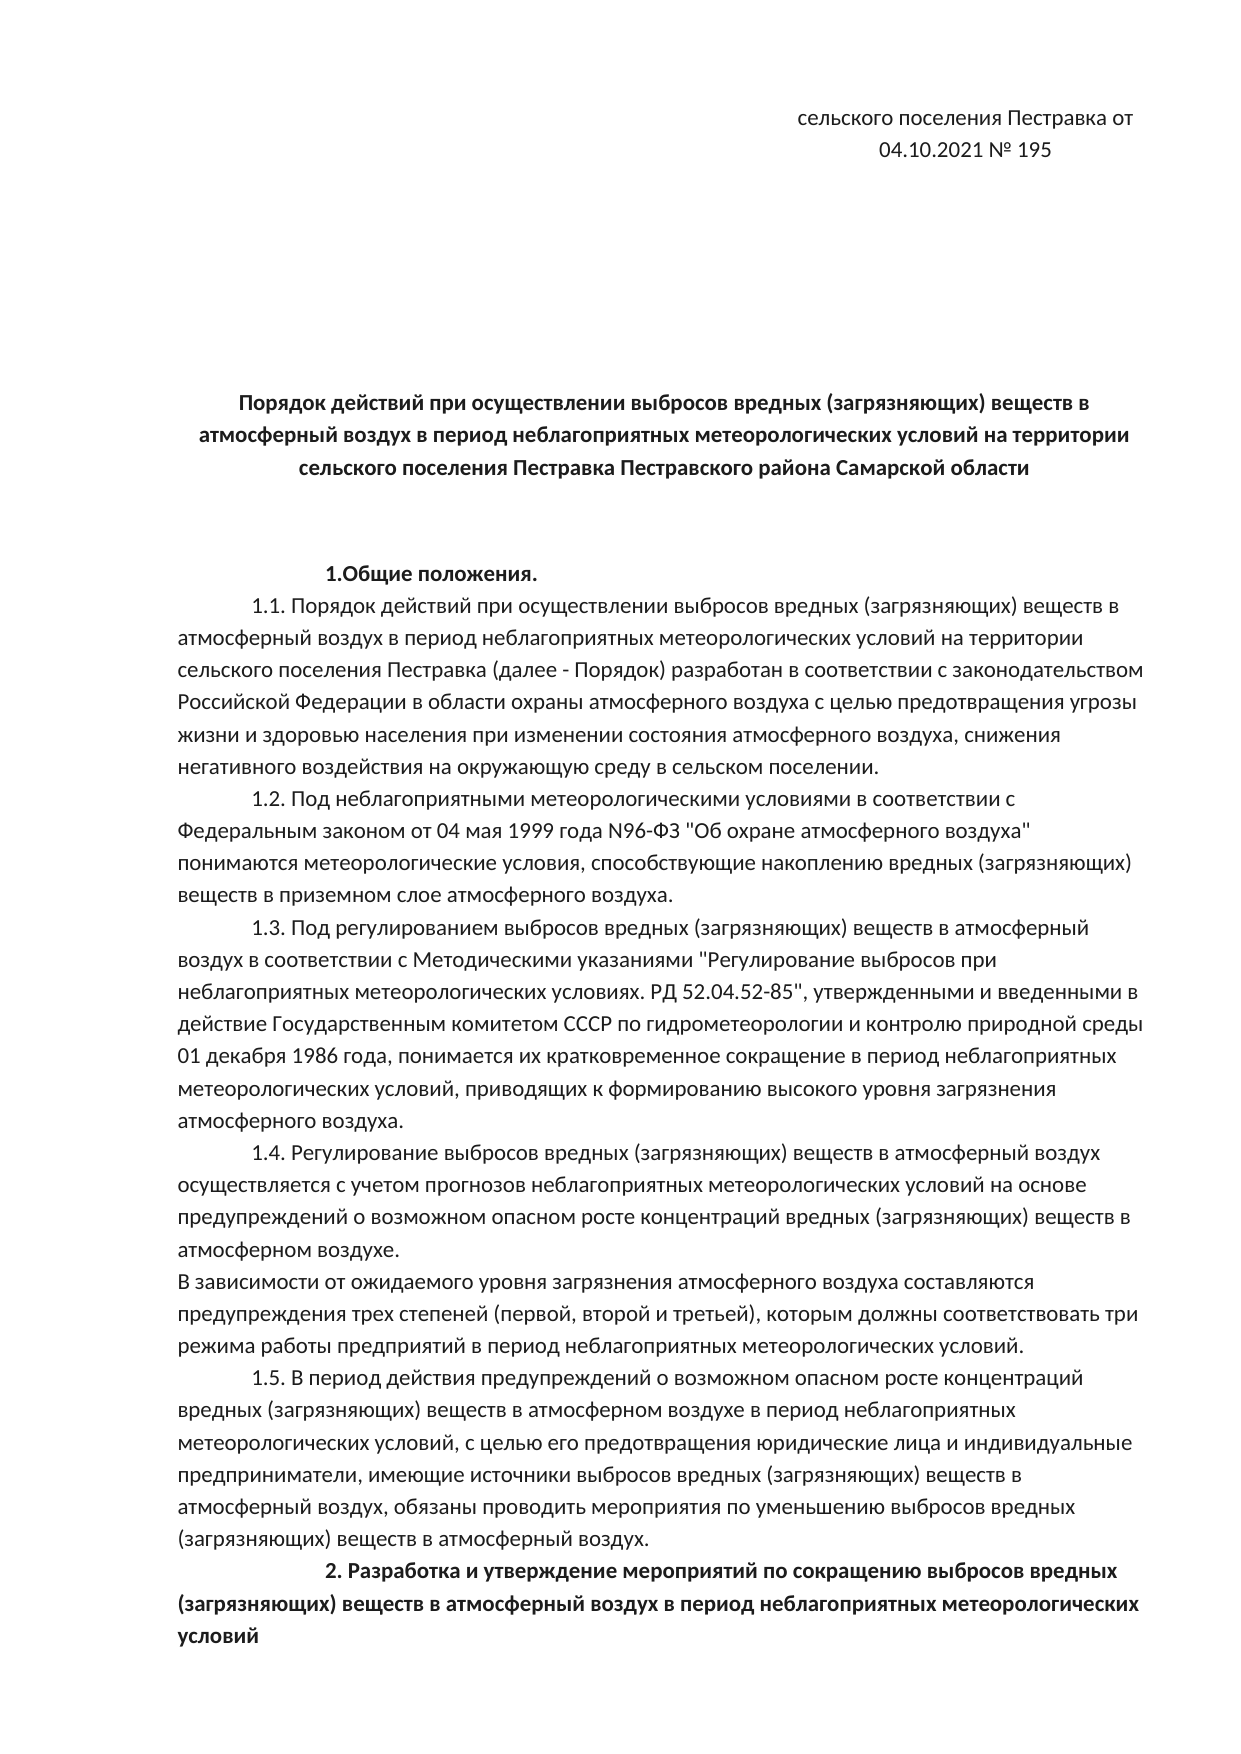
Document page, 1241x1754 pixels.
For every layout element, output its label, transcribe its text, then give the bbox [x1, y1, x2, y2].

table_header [768, 104, 1163, 273]
text Порядок действий при осуществлении выбросов вредных (загрязняющих) веществ в атмосферный воздух в период неблагоприятных метеорологических условий на территории сельского поселения Пестравка Пестравского района Самарской области [177, 388, 1152, 481]
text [177, 559, 1152, 1649]
